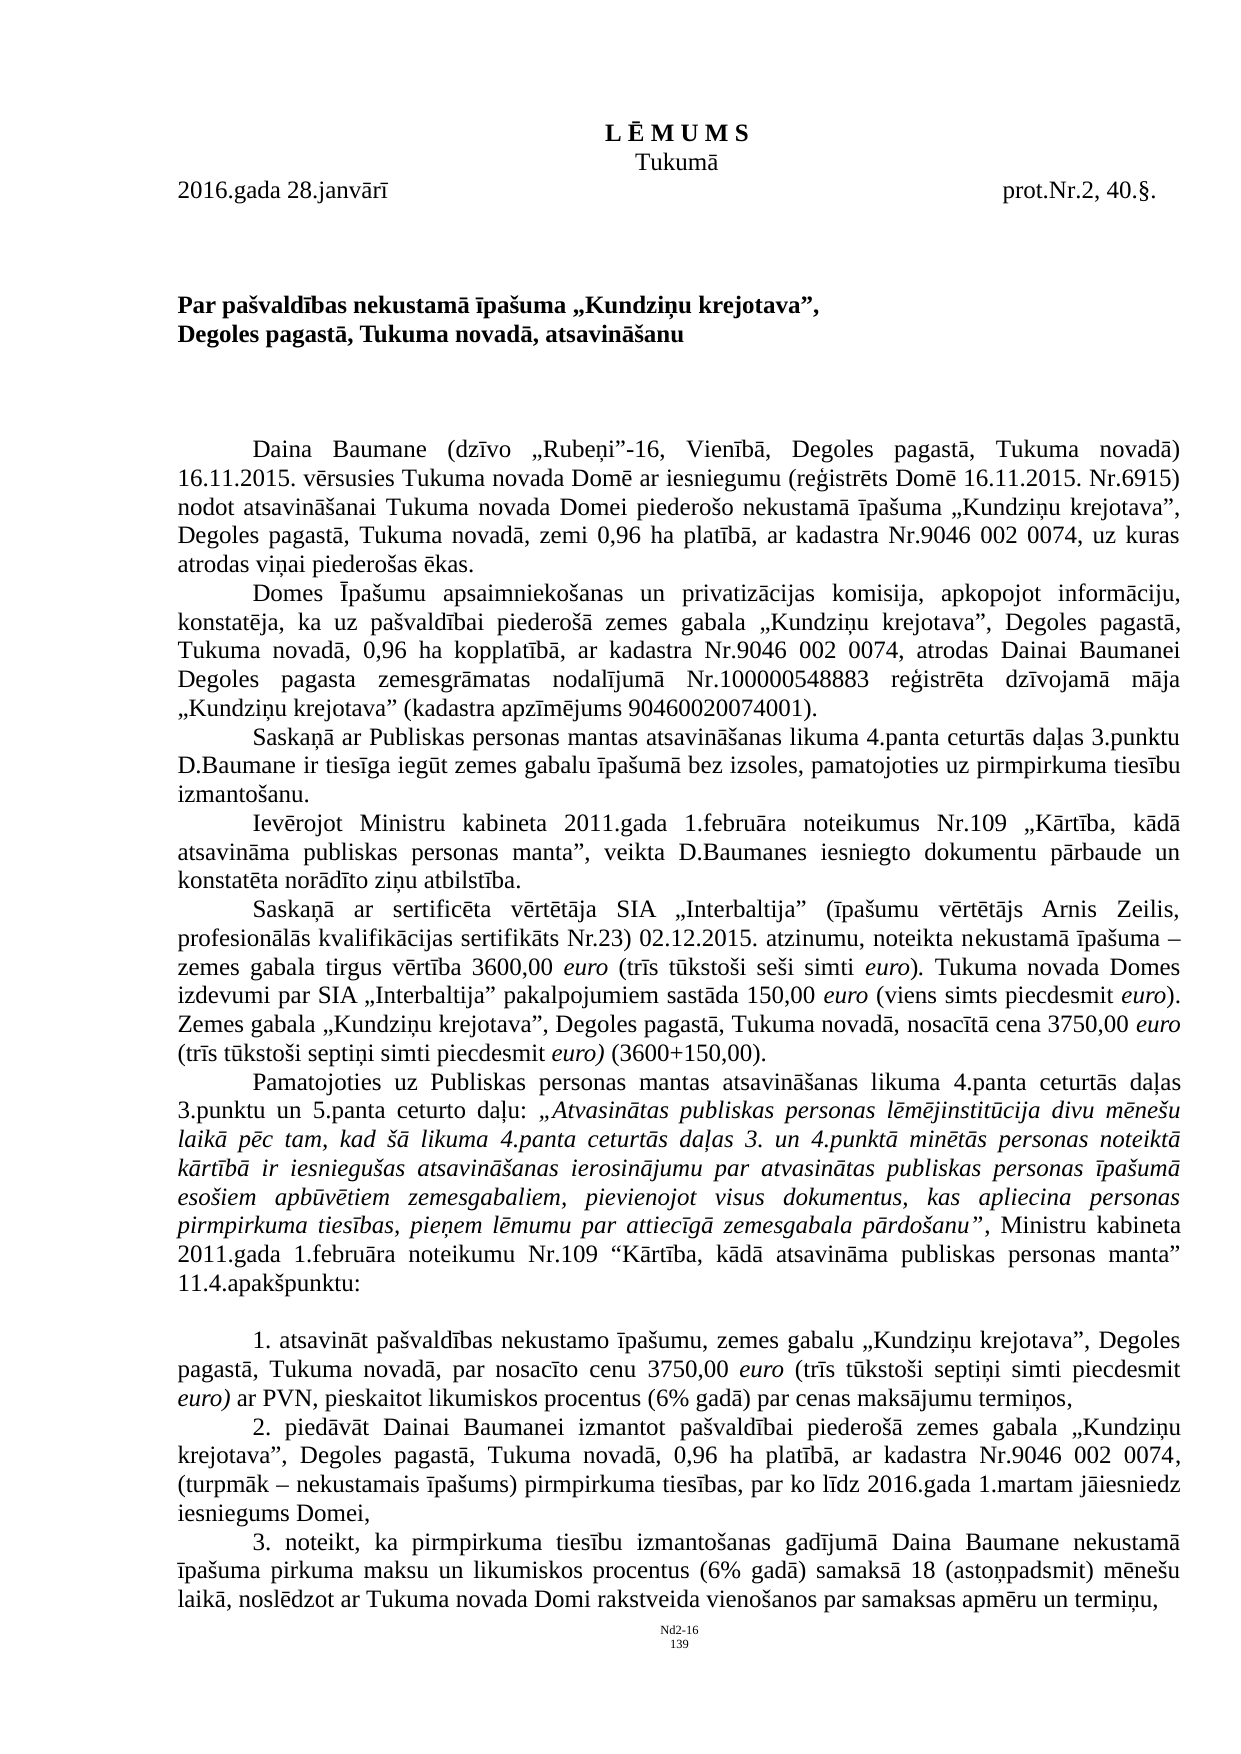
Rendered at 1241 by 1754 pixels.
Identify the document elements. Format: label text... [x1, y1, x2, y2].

text Par pašvaldības nekustamā īpašuma „Kundziņu krejotava”, [177, 291, 1181, 319]
text Saskaņā ar Publiskas personas mantas atsavināšanas likuma 4.panta ceturtās daļas 3.punktu D.Baumane ir tiesīga iegūt zemes gabalu īpašumā bez izsoles, pamatojoties uz pirmpirkuma tiesību izmantošanu. [177, 722, 1181, 808]
text 3. noteikt, ka pirmpirkuma tiesību izmantošanas gadījumā Daina Baumane nekustamā īpašuma pirkuma maksu un likumiskos procentus (6% gadā) samaksā 18 (astoņpadsmit) mēnešu laikā, noslēdzot ar Tukuma novada Domi rakstveida vienošanos par samaksas apmēru un termiņu, [177, 1527, 1181, 1613]
text 2. piedāvāt Dainai Baumanei izmantot pašvaldībai piederošā zemes gabala „Kundziņu krejotava”, Degoles pagastā, Tukuma novadā, 0,96 ha platībā, ar kadastra Nr.9046 002 0074, (turpmāk – nekustamais īpašums) pirmpirkuma tiesības, par ko līdz 2016.gada 1.martam jāiesniedz iesniegums Domei, [177, 1412, 1181, 1527]
text Tukumā [177, 147, 1176, 176]
text 2016.gada 28.janvārī prot.Nr.2, 40.§. [177, 176, 1176, 204]
text Daina Baumane (dzīvo „Rubeņi”-16, Vienībā, Degoles pagastā, Tukuma novadā) 16.11.2015. vērsusies Tukuma novada Domē ar iesniegumu (reģistrēts Domē 16.11.2015. Nr.6915) nodot atsavināšanai Tukuma novada Domei piederošo nekustamā īpašuma „Kundziņu krejotava”, Degoles pagastā, Tukuma novadā, zemi 0,96 ha platībā, ar kadastra Nr.9046 002 0074, uz kuras atrodas viņai piederošas ēkas. [177, 434, 1181, 578]
text 1. atsavināt pašvaldības nekustamo īpašumu, zemes gabalu „Kundziņu krejotava”, Degoles pagastā, Tukuma novadā, par nosacīto cenu 3750,00 euro (trīs tūkstoši septiņi simti piecdesmit euro) ar PVN, pieskaitot likumiskos procentus (6% gadā) par cenas maksājumu termiņos, [177, 1326, 1181, 1412]
text Pamatojoties uz Publiskas personas mantas atsavināšanas likuma 4.panta ceturtās daļas 3.punktu un 5.panta ceturto daļu: „Atvasinātas publiskas personas lēmējinstitūcija divu mēnešu laikā pēc tam, kad šā likuma 4.panta ceturtās daļas 3. un 4.punktā minētās personas noteiktā kārtībā ir iesniegušas atsavināšanas ierosinājumu par atvasinātas publiskas personas īpašumā esošiem apbūvētiem zemesgabaliem, pievienojot visus dokumentus, kas apliecina personas pirmpirkuma tiesības, pieņem lēmumu par attiecīgā zemesgabala pārdošanu”, Ministru kabineta 2011.gada 1.februāra noteikumu Nr.109 “Kārtība, kādā atsavināma publiskas personas manta” 11.4.apakšpunktu: [177, 1067, 1181, 1297]
text Ievērojot Ministru kabineta 2011.gada 1.februāra noteikumus Nr.109 „Kārtība, kādā atsavināma publiskas personas manta”, veikta D.Baumanes iesniegto dokumentu pārbaude un konstatēta norādīto ziņu atbilstība. [177, 808, 1181, 894]
text Saskaņā ar sertificēta vērtētāja SIA „Interbaltija” (īpašumu vērtētājs Arnis Zeilis, profesionālās kvalifikācijas sertifikāts Nr.23) 02.12.2015. atzinumu, noteikta nekustamā īpašuma – zemes gabala tirgus vērtība 3600,00 euro (trīs tūkstoši seši simti euro). Tukuma novada Domes izdevumi par SIA „Interbaltija” pakalpojumiem sastāda 150,00 euro (viens simts piecdesmit euro). Zemes gabala „Kundziņu krejotava”, Degoles pagastā, Tukuma novadā, nosacītā cena 3750,00 euro (trīs tūkstoši septiņi simti piecdesmit euro) (3600+150,00). [177, 894, 1181, 1067]
text Domes Īpašumu apsaimniekošanas un privatizācijas komisija, apkopojot informāciju, konstatēja, ka uz pašvaldībai piederošā zemes gabala „Kundziņu krejotava”, Degoles pagastā, Tukuma novadā, 0,96 ha kopplatībā, ar kadastra Nr.9046 002 0074, atrodas Dainai Baumanei Degoles pagasta zemesgrāmatas nodalījumā Nr.100000548883 reģistrēta dzīvojamā māja „Kundziņu krejotava” (kadastra apzīmējums 90460020074001). [177, 578, 1181, 722]
text Degoles pagastā, Tukuma novadā, atsavināšanu [177, 319, 1181, 348]
text L Ē M U M S [177, 118, 1176, 147]
